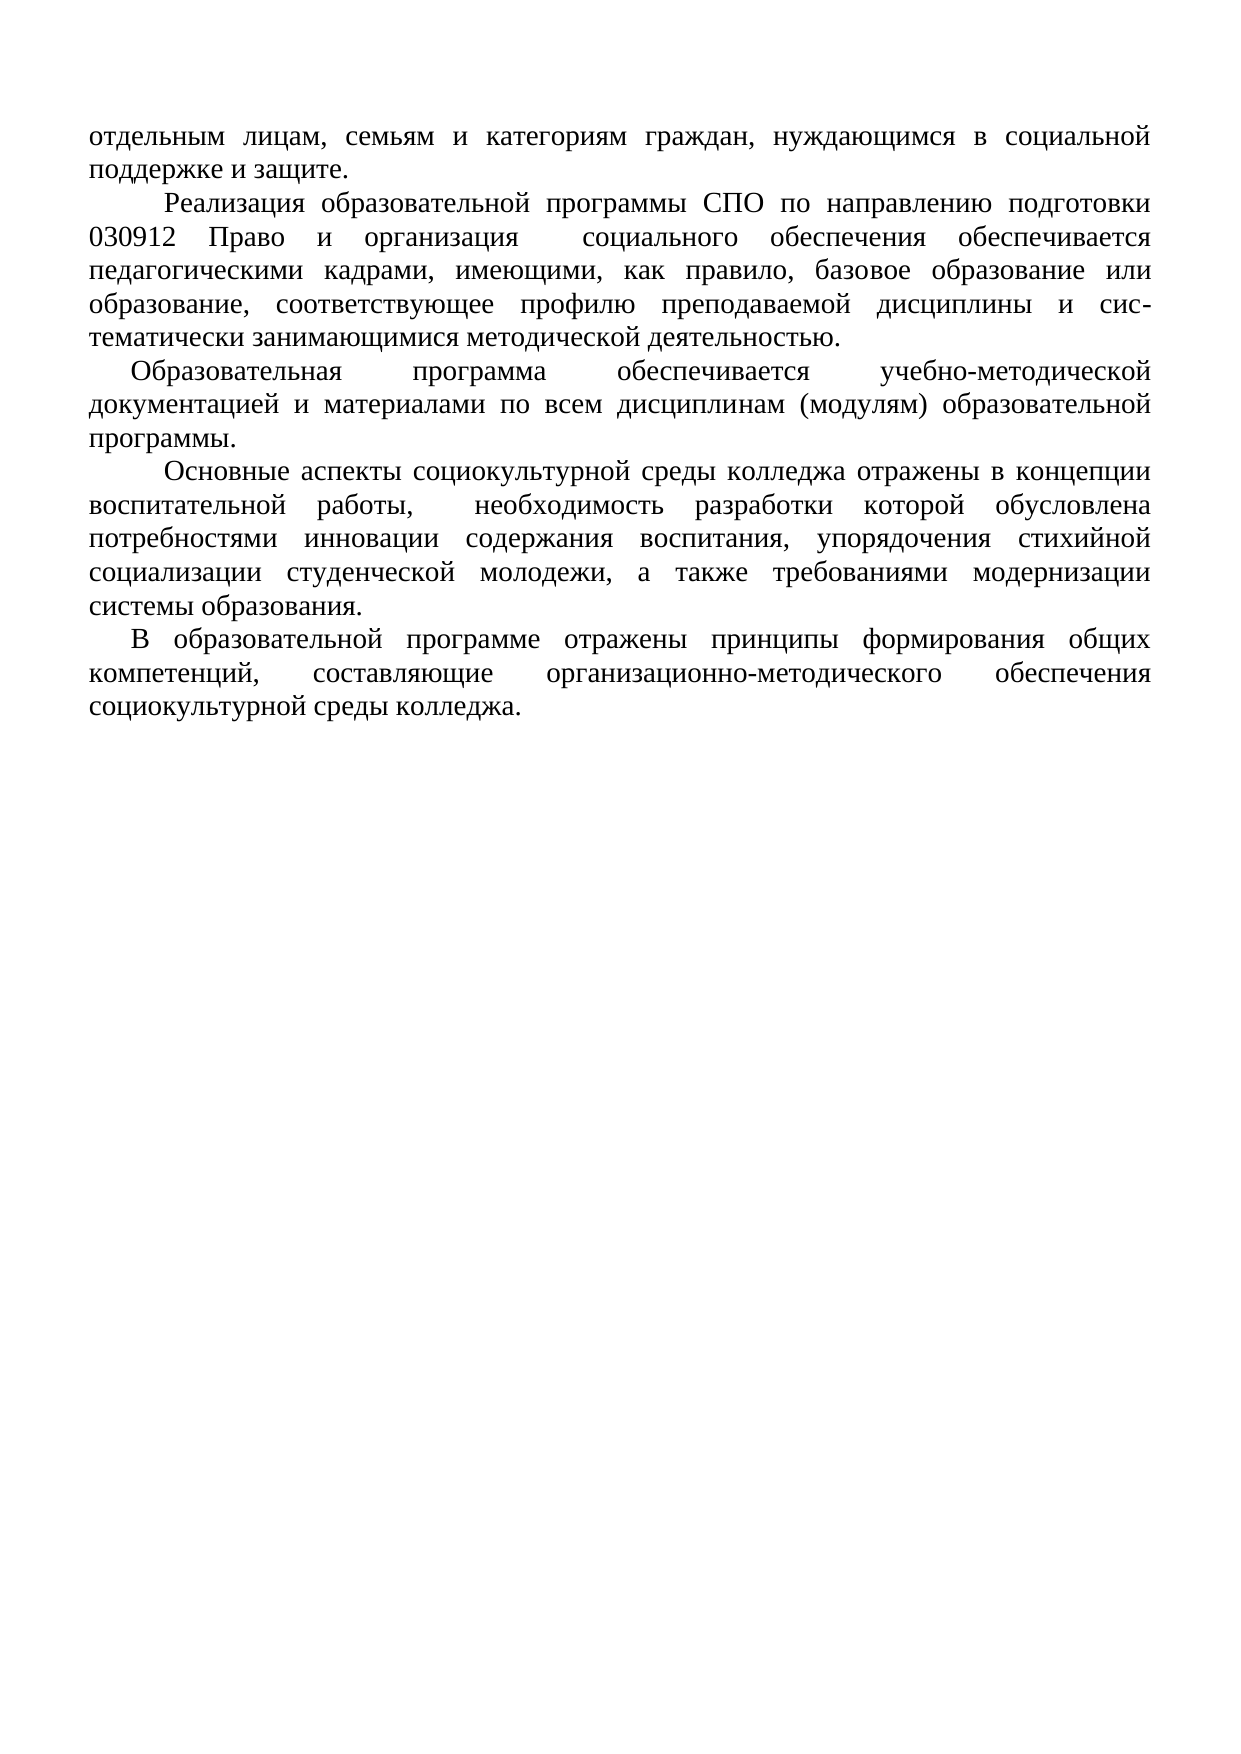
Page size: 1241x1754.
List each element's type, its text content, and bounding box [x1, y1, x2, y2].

text Образовательная программа обеспечивается учебно-методической документацией и материалами по всем дисциплинам (модулям) образовательной программы. [89, 353, 1152, 453]
text Основные аспекты социокультурной среды колледжа отражены в концепции воспитательной работы, необходимость разработки которой обусловлена потребностями инновации содержания воспитания, упорядочения стихийной социализации студенческой молодежи, а также требованиями модернизации системы образования. [89, 453, 1152, 621]
text Реализация образовательной программы СПО по направлению подготовки 030912 Право и организация социального обеспечения обеспечивается педагогическими кадрами, имеющими, как правило, базовое образование или образование, соответствующее профилю преподаваемой дисциплины и систематически занимающимися методической деятельностью. [89, 185, 1152, 353]
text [89, 118, 1152, 185]
text В образовательной программе отражены принципы формирования общих компетенций, составляющие организационно-методического обеспечения социокультурной среды колледжа. [89, 621, 1152, 722]
